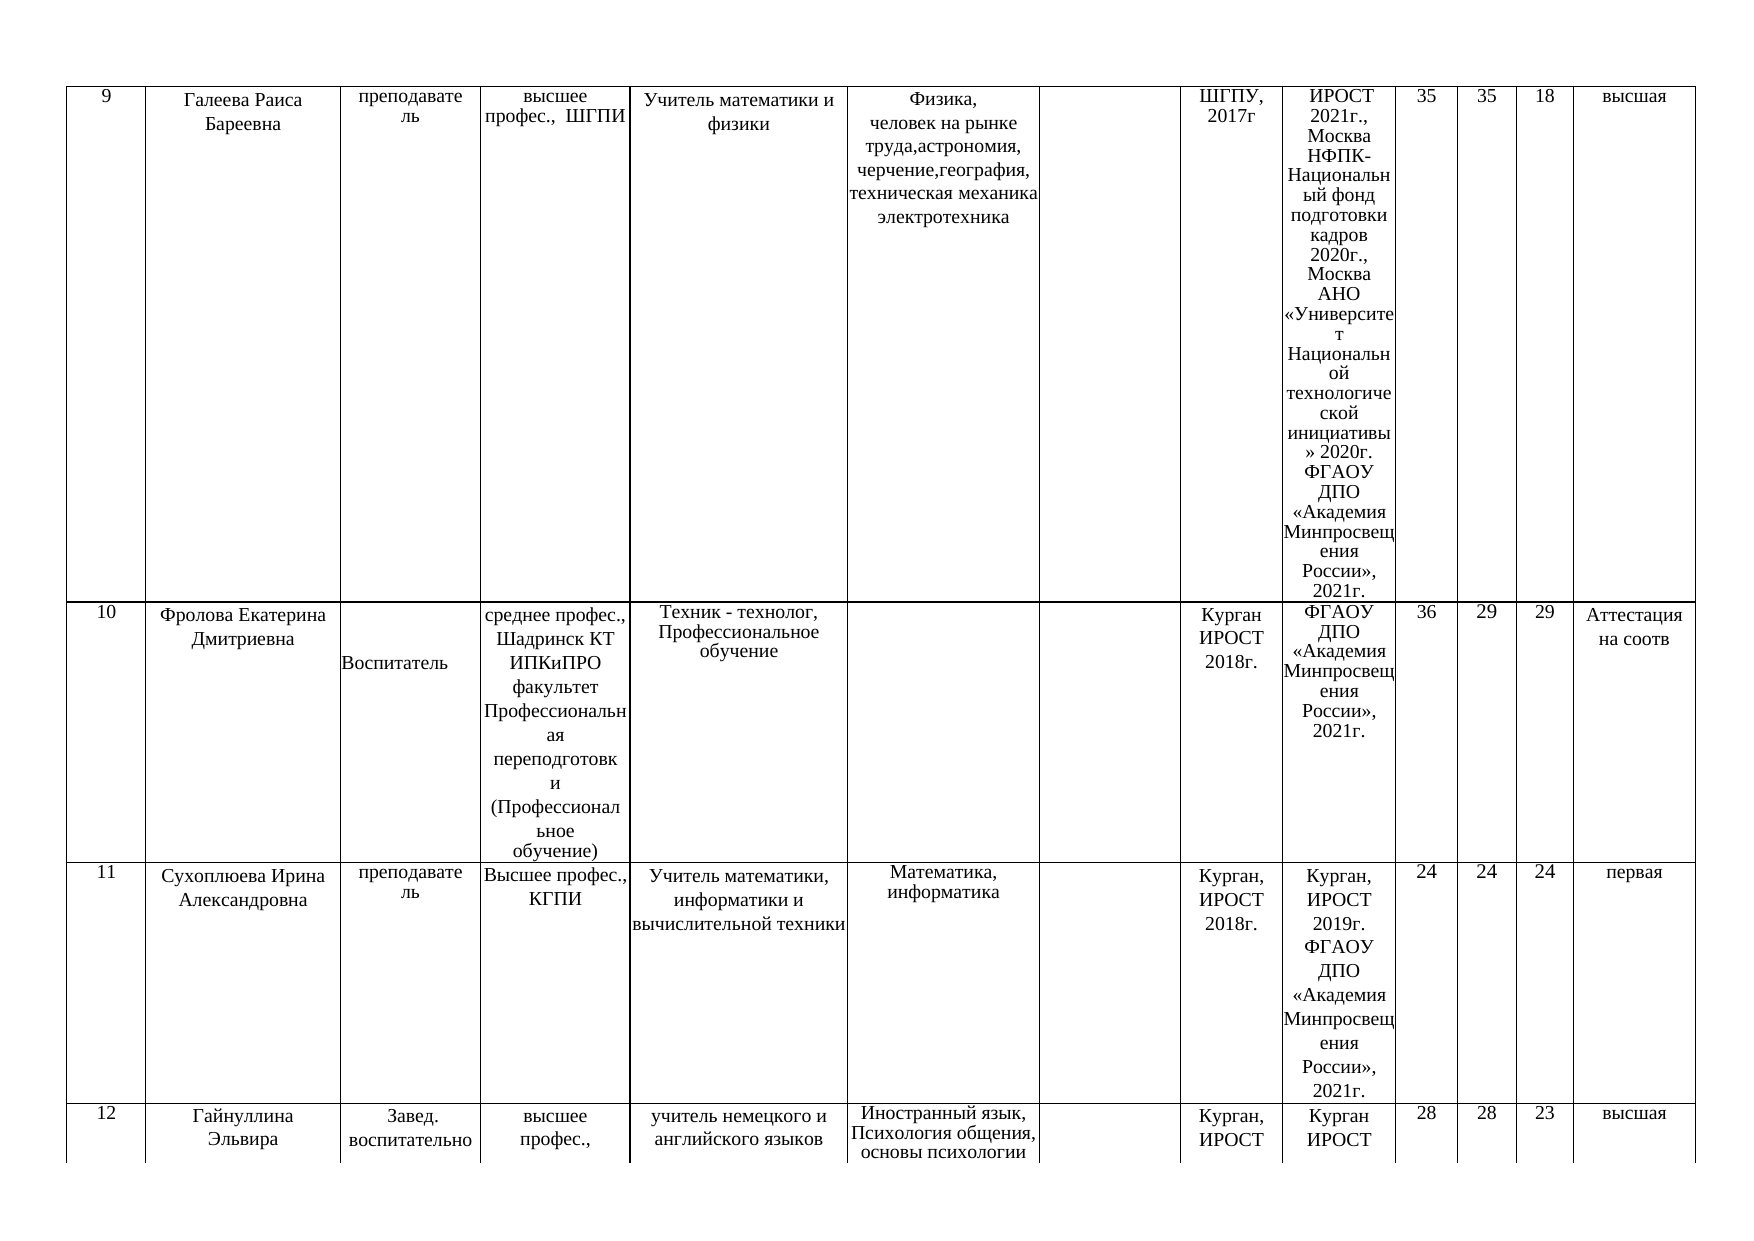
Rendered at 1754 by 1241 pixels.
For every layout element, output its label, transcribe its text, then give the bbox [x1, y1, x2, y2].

table_cell 24 [1396, 863, 1457, 1102]
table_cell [1283, 1104, 1395, 1163]
table_header 9 [67, 87, 145, 601]
table_cell преподавате ль [341, 863, 480, 1102]
table_cell высшая [1574, 1104, 1695, 1163]
table_header [1040, 87, 1180, 601]
table_cell 28 [1458, 1104, 1516, 1163]
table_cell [848, 1104, 1039, 1163]
table_cell Учитель математики, информатики и вычислительной техники [631, 863, 847, 1102]
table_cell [146, 1104, 340, 1163]
table_header 35 [1396, 87, 1457, 601]
table_cell 23 [1517, 1104, 1573, 1163]
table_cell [481, 1104, 629, 1163]
table_cell среднее профес., Шадринск КТ ИПКиПРО факультет Профессиональная переподготовк и (Профессионал ьное обучение) [481, 603, 629, 862]
table_header 35 [1458, 87, 1516, 601]
table_header Галеева Раиса Бареевна [146, 87, 340, 601]
table_header Учитель математики и физики [631, 87, 847, 601]
table_cell Сухоплюева Ирина Александровна [146, 863, 340, 1102]
table_header высшая [1574, 87, 1695, 601]
table_cell 10 [67, 603, 145, 862]
table_cell [1040, 863, 1180, 1102]
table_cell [1181, 1104, 1282, 1163]
table_cell [1040, 603, 1180, 862]
table_header Физика, человек на рынке труда,астрономия, черчение,география, техническая механика электротехника [848, 87, 1039, 601]
table_cell Воспитатель [341, 603, 480, 862]
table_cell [341, 1104, 480, 1163]
table_cell Курган, ИРОСТ 2019г. ФГАОУ ДПО «Академия Минпросвещения России», 2021г. [1283, 863, 1395, 1102]
table_header ШГПУ, 2017г [1181, 87, 1282, 601]
table_cell Высшее профес., КГПИ [481, 863, 629, 1102]
table_cell Курган ИРОСТ 2018г. [1181, 603, 1282, 862]
table_header высшее профес., ШГПИ [481, 87, 629, 601]
table_cell Аттестация на соотв [1574, 603, 1695, 862]
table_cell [631, 1104, 847, 1163]
table_cell 12 [67, 1104, 145, 1163]
table_cell [848, 603, 1039, 862]
table_cell 28 [1396, 1104, 1457, 1163]
table_cell первая [1574, 863, 1695, 1102]
table_header 18 [1517, 87, 1573, 601]
table_cell Фролова Екатерина Дмитриевна [146, 603, 340, 862]
table_cell 29 [1517, 603, 1573, 862]
table_cell 24 [1517, 863, 1573, 1102]
table_cell 29 [1458, 603, 1516, 862]
table_cell 24 [1458, 863, 1516, 1102]
table_cell Математика, информатика [848, 863, 1039, 1102]
table_header ИРОСТ 2021г., Москва НФПК-Национальный фонд подготовки кадров 2020г., Москва АНО «Университет Национальной технологической инициативы» 2020г. ФГАОУ ДПО «Академия Минпросвещения России», 2021г. [1283, 285, 1395, 601]
table_cell Техник - технолог, Профессиональное обучение [631, 603, 847, 862]
table_header преподавате ль [341, 87, 480, 601]
table_cell [1040, 1104, 1180, 1163]
table_cell ФГАОУ ДПО «Академия Минпросвещения России», 2021г. [1283, 603, 1395, 862]
table_header ИРОСТ 2021г., Москва НФПК-Национальный фонд подготовки кадров 2020г., Москва АНО «Университет Национальной технологической инициативы» 2020г. ФГАОУ ДПО «Академия Минпросвещения России», 2021г. [1283, 87, 1395, 245]
table_cell Курган, ИРОСТ 2018г. [1181, 863, 1282, 1102]
table_cell 11 [67, 863, 145, 1102]
table_cell 36 [1396, 603, 1457, 862]
